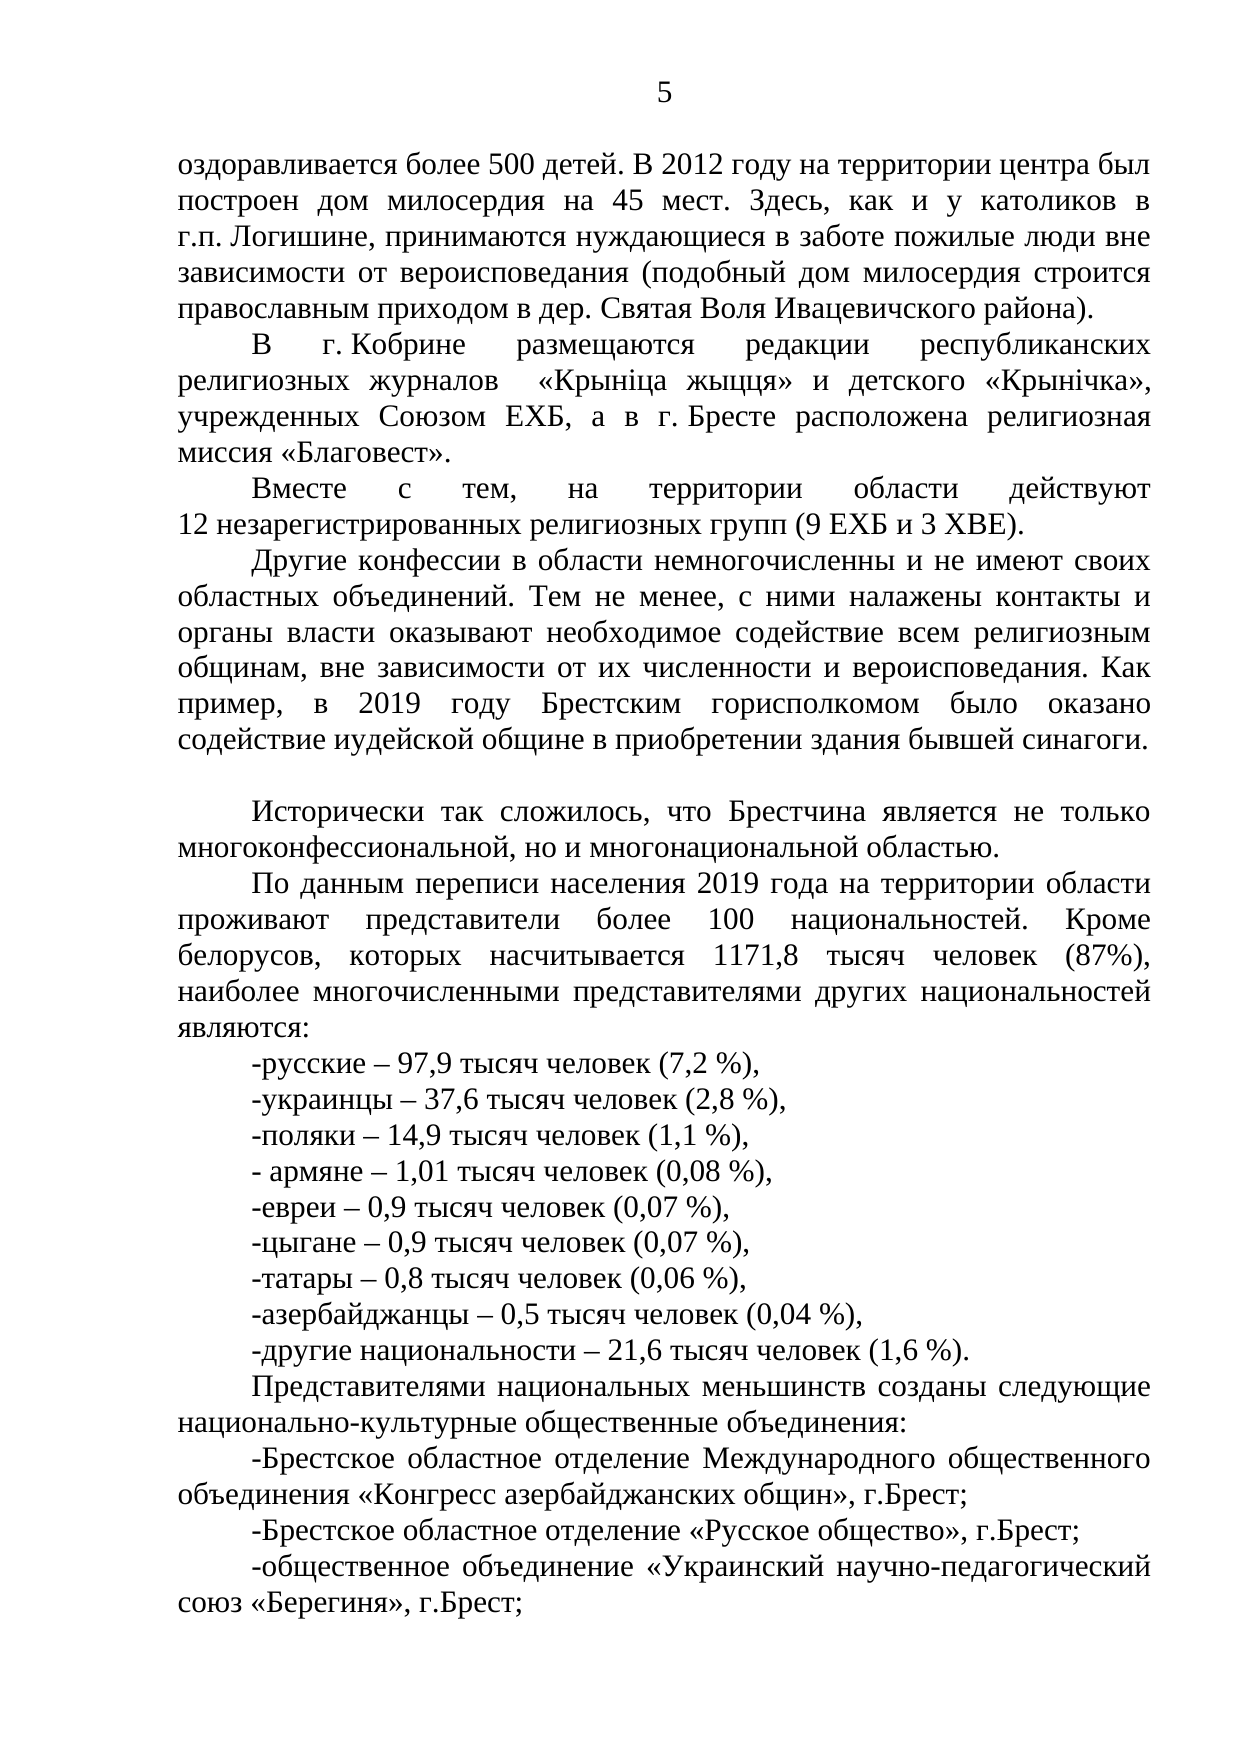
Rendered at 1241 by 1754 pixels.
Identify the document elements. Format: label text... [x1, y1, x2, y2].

text - армяне – 1,01 тысяч человек (0,08 %), [177, 1152, 1152, 1188]
text Другие конфессии в области немногочисленны и не имеют своих областных объединений. Тем не менее, с ними налажены контакты и органы власти оказывают необходимое содействие всем религиозным общинам, вне зависимости от их численности и вероисповедания. Как пример, в 2019 году Брестским горисполкомом было оказано содействие иудейской общине в приобретении здания бывшей синагоги. [177, 541, 1152, 757]
text -татары – 0,8 тысяч человек (0,06 %), [177, 1260, 1152, 1296]
text -украинцы – 37,6 тысяч человек (2,8 %), [177, 1080, 1152, 1116]
text -русские – 97,9 тысяч человек (7,2 %), [177, 1044, 1152, 1080]
text -Брестское областное отделение Международного общественного объединения «Конгресс азербайджанских общин», г.Брест; [177, 1439, 1152, 1511]
text -Брестское областное отделение «Русское общество», г.Брест; [177, 1511, 1152, 1547]
text -поляки – 14,9 тысяч человек (1,1 %), [177, 1116, 1152, 1152]
text -другие национальности – 21,6 тысяч человек (1,6 %). [177, 1332, 1152, 1367]
text -евреи – 0,9 тысяч человек (0,07 %), [177, 1188, 1152, 1224]
text По данным переписи населения 2019 года на территории области проживают представители более 100 национальностей. Кроме белорусов, которых насчитывается 1171,8 тысяч человек (87%), наиболее многочисленными представителями других национальностей являются: [177, 864, 1152, 1044]
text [177, 146, 1152, 325]
text Представителями национальных меньшинств созданы следующие национально-культурные общественные объединения: [177, 1367, 1152, 1439]
text -общественное объединение «Украинский научно-педагогический союз «Берегиня», г.Брест; [177, 1547, 1152, 1619]
text Исторически так сложилось, что Брестчина является не только многоконфессиональной, но и многонациональной областью. [177, 792, 1152, 864]
text -цыгане – 0,9 тысяч человек (0,07 %), [177, 1224, 1152, 1260]
text Вместе с тем, на территории области действуют 12 незарегистрированных религиозных групп (9 ЕХБ и 3 ХВЕ). [177, 469, 1152, 541]
text -азербайджанцы – 0,5 тысяч человек (0,04 %), [177, 1296, 1152, 1332]
text В г. Кобрине размещаются редакции республиканских религиозных журналов «Крыніца жыцця» и детского «Крынічка», учрежденных Союзом ЕХБ, а в г. Бресте расположена религиозная миссия «Благовест». [177, 325, 1152, 469]
